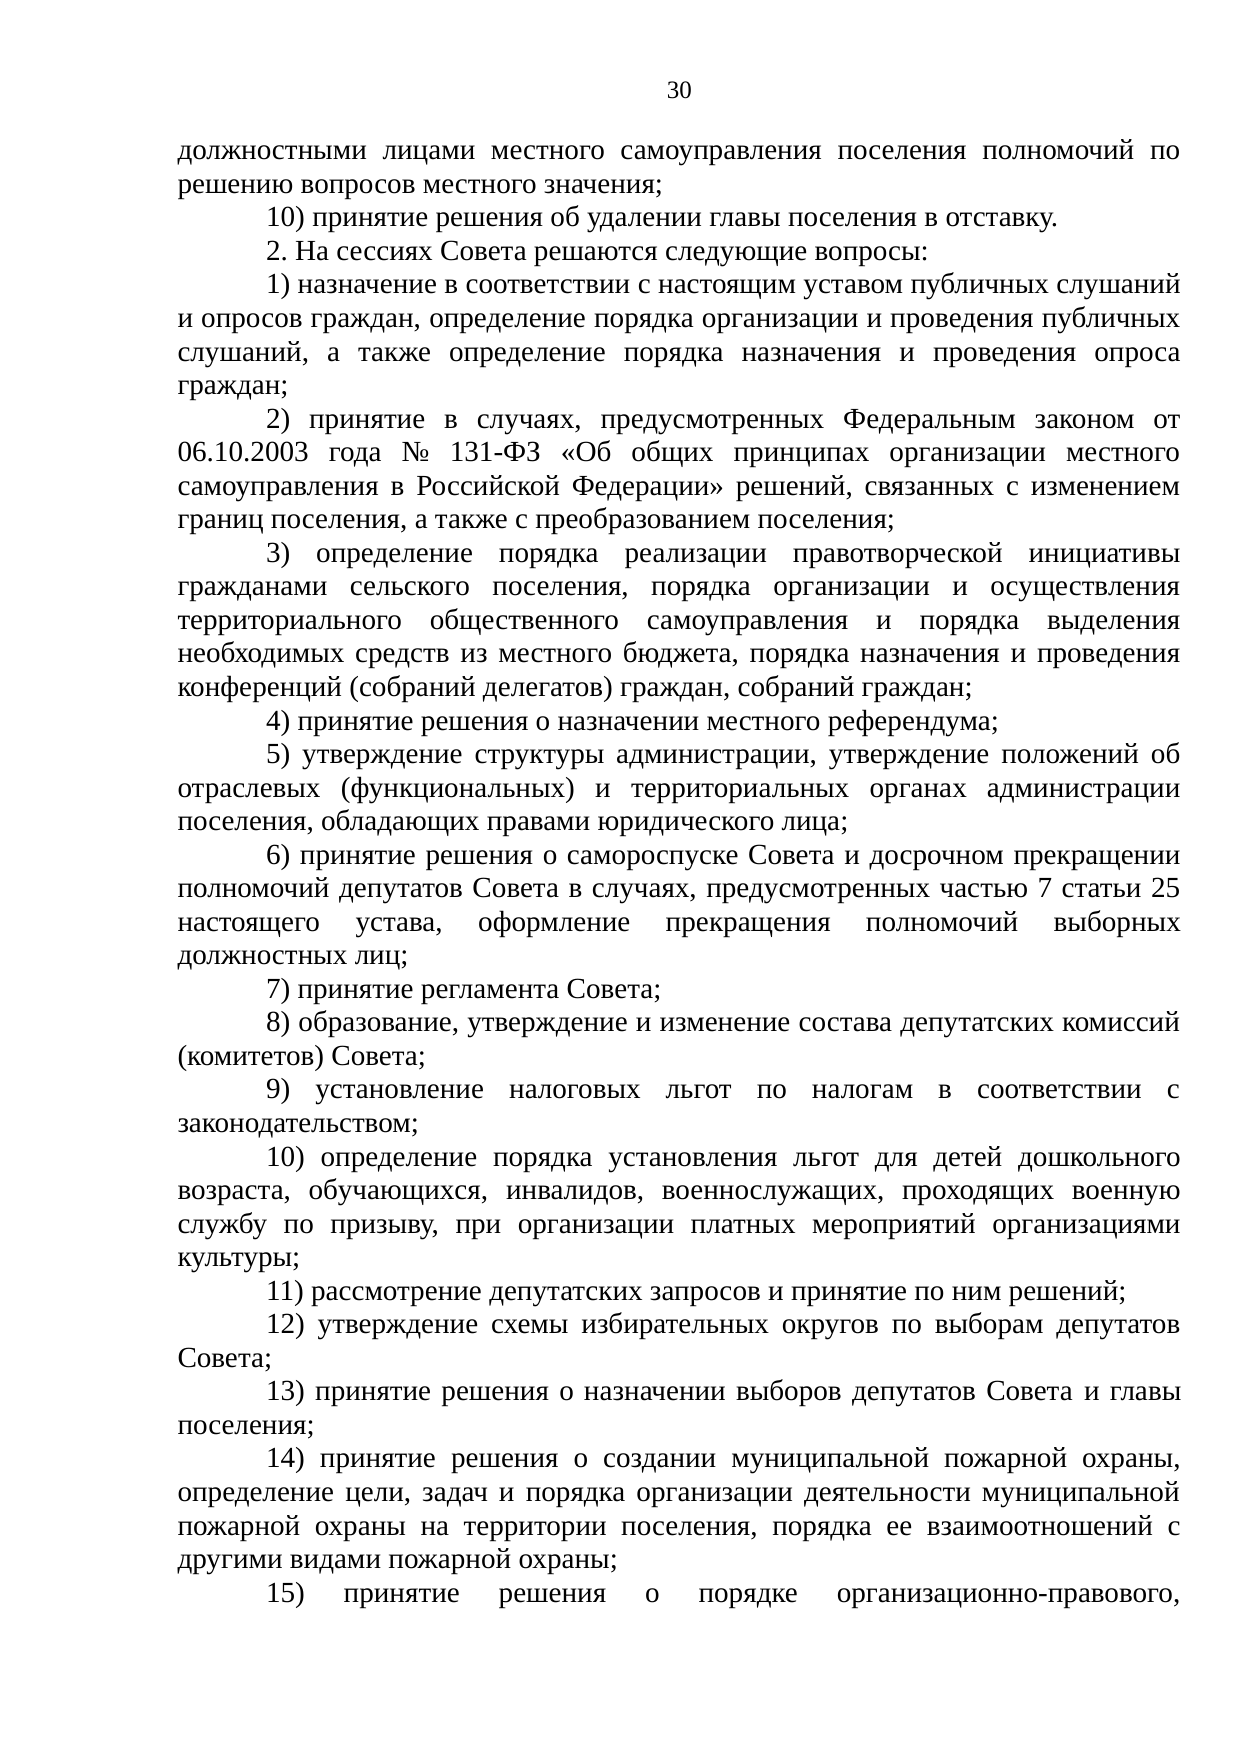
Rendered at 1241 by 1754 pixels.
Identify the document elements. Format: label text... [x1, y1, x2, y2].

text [177, 1575, 1181, 1608]
text 2. На сессиях Совета решаются следующие вопросы: [177, 233, 1181, 267]
text 5) утверждение структуры администрации, утверждение положений об отраслевых (функциональных) и территориальных органах администрации поселения, обладающих правами юридического лица; [177, 736, 1181, 837]
text 3) определение порядка реализации правотворческой инициативы гражданами сельского поселения, порядка организации и осуществления территориального общественного самоуправления и порядка выделения необходимых средств из местного бюджета, порядка назначения и проведения конференций (собраний делегатов) граждан, собраний граждан; [177, 535, 1181, 703]
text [177, 132, 1181, 199]
text 9) установление налоговых льгот по налогам в соответствии с законодательством; [177, 1072, 1181, 1139]
text 7) принятие регламента Совета; [177, 971, 1181, 1004]
text 13) принятие решения о назначении выборов депутатов Совета и главы поселения; [177, 1373, 1181, 1441]
text 4) принятие решения о назначении местного референдума; [177, 703, 1181, 736]
text 1) назначение в соответствии с настоящим уставом публичных слушаний и опросов граждан, определение порядка организации и проведения публичных слушаний, а также определение порядка назначения и проведения опроса граждан; [177, 267, 1181, 401]
text 10) принятие решения об удалении главы поселения в отставку. [177, 199, 1181, 233]
text 10) определение порядка установления льгот для детей дошкольного возраста, обучающихся, инвалидов, военнослужащих, проходящих военную службу по призыву, при организации платных мероприятий организациями культуры; [177, 1139, 1181, 1273]
text 8) образование, утверждение и изменение состава депутатских комиссий (комитетов) Совета; [177, 1004, 1181, 1072]
text 11) рассмотрение депутатских запросов и принятие по ним решений; [177, 1273, 1181, 1306]
text 6) принятие решения о самороспуске Совета и досрочном прекращении полномочий депутатов Совета в случаях, предусмотренных частью 7 статьи 25 настоящего устава, оформление прекращения полномочий выборных должностных лиц; [177, 837, 1181, 971]
text 12) утверждение схемы избирательных округов по выборам депутатов Совета; [177, 1306, 1181, 1373]
text 2) принятие в случаях, предусмотренных Федеральным законом от 06.10.2003 года № 131-ФЗ «Об общих принципах организации местного самоуправления в Российской Федерации» решений, связанных с изменением границ поселения, а также с преобразованием поселения; [177, 401, 1181, 535]
text 14) принятие решения о создании муниципальной пожарной охраны, определение цели, задач и порядка организации деятельности муниципальной пожарной охраны на территории поселения, порядка ее взаимоотношений с другими видами пожарной охраны; [177, 1441, 1181, 1575]
